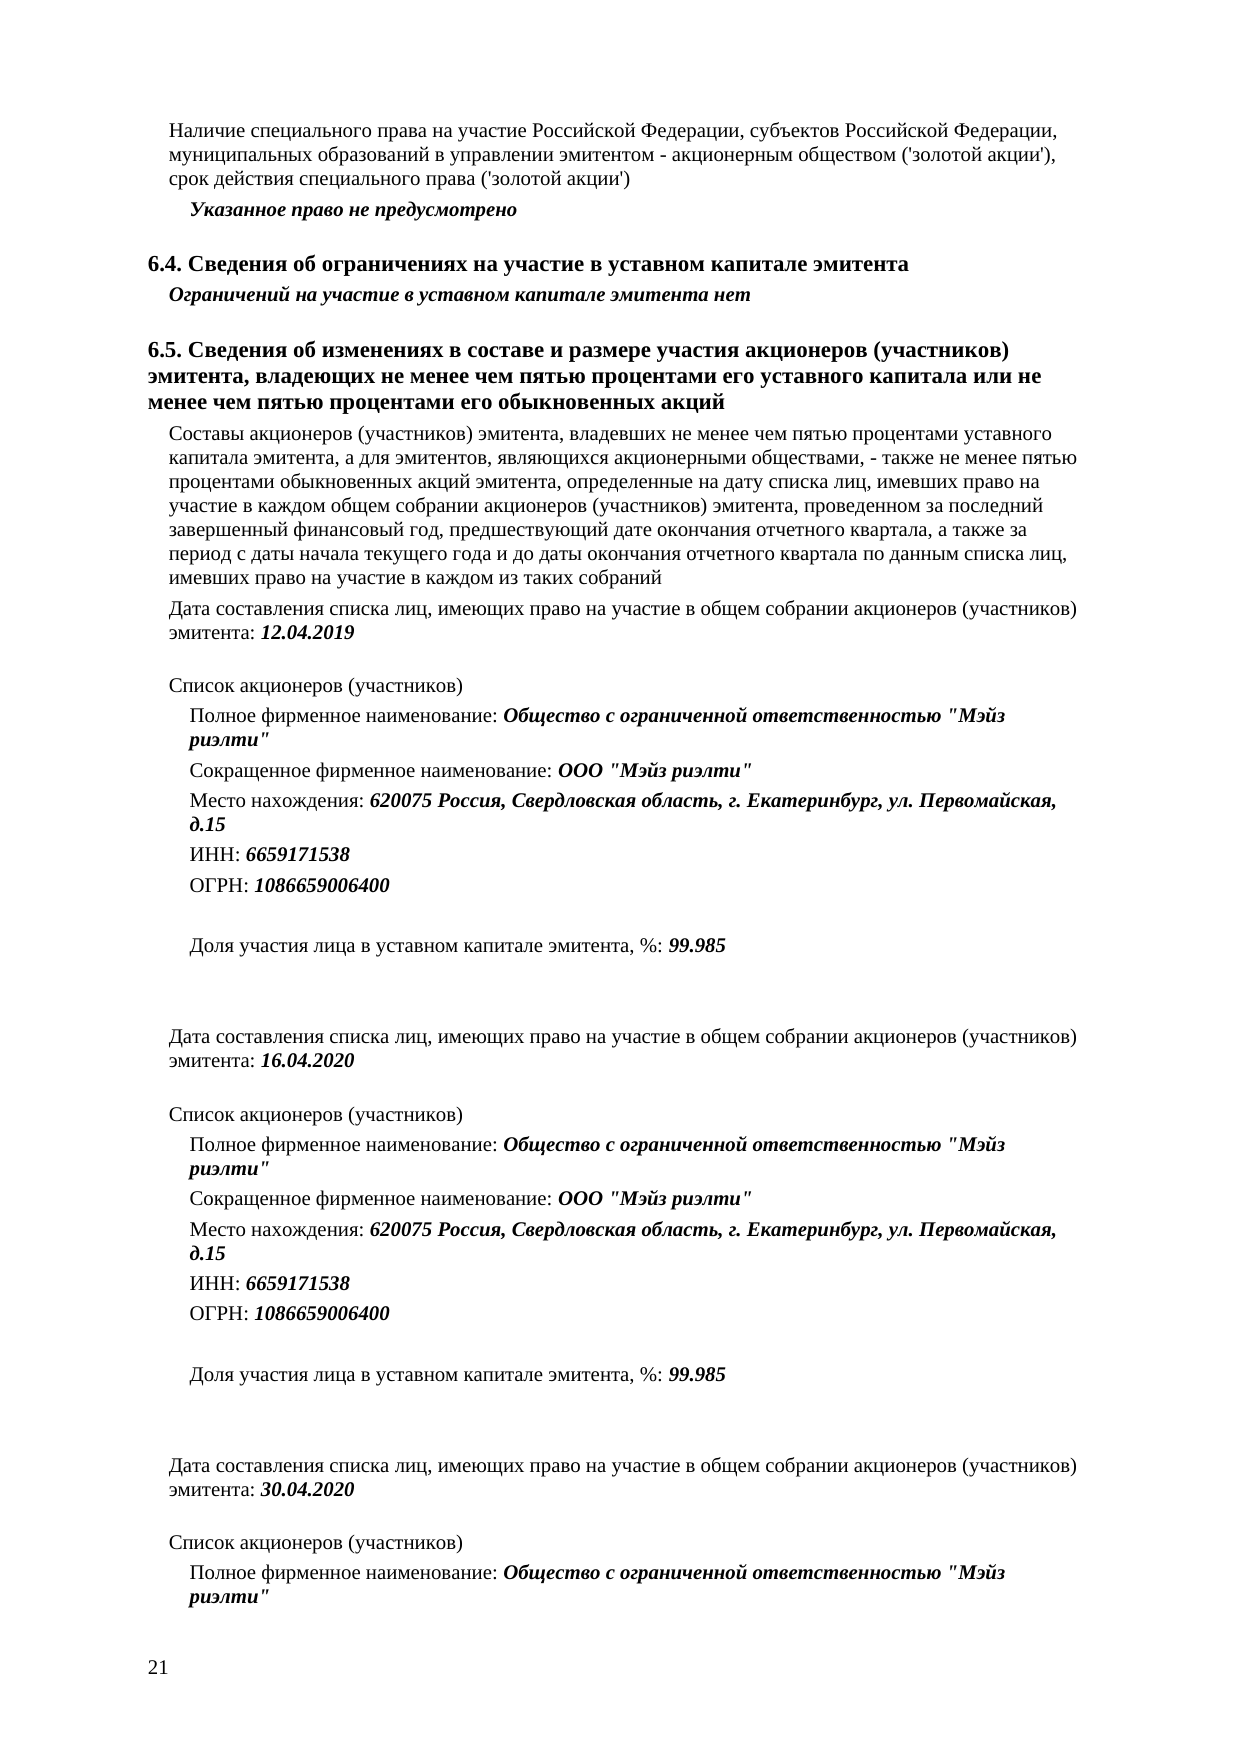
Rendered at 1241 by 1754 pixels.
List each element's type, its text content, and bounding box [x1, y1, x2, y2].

text Составы акционеров (участников) эмитента, владевших не менее чем пятью процентами уставного капитала эмитента, а для эмитентов, являющихся акционерными обществами, - также не менее пятью процентами обыкновенных акций эмитента, определенные на дату списка лиц, имевших право на участие в каждом общем собрании акционеров (участников) эмитента, проведенном за последний завершенный финансовый год, предшествующий дате окончания отчетного квартала, а также за период с даты начала текущего года и до даты окончания отчетного квартала по данным списка лиц, имевших право на участие в каждом из таких собраний [168, 421, 1092, 589]
text Полное фирменное наименование: Общество с ограниченной ответственностью "Мэйз риэлти" [189, 703, 1092, 751]
text ИНН: 6659171538 [189, 1271, 1092, 1295]
subtitle Наличие специального права на участие Российской Федерации, субъектов Российской Федерации, муниципальных образований в управлении эмитентом - акционерным обществом ('золотой акции'), срок действия специального права ('золотой акции') [168, 118, 1092, 190]
text Полное фирменное наименование: Общество с ограниченной ответственностью "Мэйз риэлти" [189, 1560, 1092, 1608]
text Указанное право не предусмотрено [189, 197, 1092, 221]
subtitle Список акционеров (участников) [168, 1530, 1092, 1554]
text ИНН: 6659171538 [189, 842, 1092, 866]
text Сокращенное фирменное наименование: ООО "Мэйз риэлти" [189, 1186, 1092, 1210]
text Дата составления списка лиц, имеющих право на участие в общем собрании акционеров (участников) эмитента: 30.04.2020 [168, 1453, 1092, 1501]
text Место нахождения: 620075 Россия, Свердловская область, г. Екатеринбург, ул. Первомайская, д.15 [189, 788, 1092, 836]
text Полное фирменное наименование: Общество с ограниченной ответственностью "Мэйз риэлти" [189, 1132, 1092, 1180]
text Дата составления списка лиц, имеющих право на участие в общем собрании акционеров (участников) эмитента: 16.04.2020 [168, 1024, 1092, 1072]
text ОГРН: 1086659006400 [189, 873, 1092, 897]
subtitle 6.5. Сведения об изменениях в составе и размере участия акционеров (участников) эмитента, владеющих не менее чем пятью процентами его уставного капитала или не менее чем пятью процентами его обыкновенных акций [148, 336, 1092, 415]
text Место нахождения: 620075 Россия, Свердловская область, г. Екатеринбург, ул. Первомайская, д.15 [189, 1216, 1092, 1264]
text Сокращенное фирменное наименование: ООО "Мэйз риэлти" [189, 758, 1092, 782]
subtitle Список акционеров (участников) [168, 1101, 1092, 1126]
text Дата составления списка лиц, имеющих право на участие в общем собрании акционеров (участников) эмитента: 12.04.2019 [168, 596, 1092, 644]
subtitle Список акционеров (участников) [168, 673, 1092, 697]
text Ограничений на участие в уставном капитале эмитента нет [168, 282, 1092, 306]
subtitle 6.4. Сведения об ограничениях на участие в уставном капитале эмитента [148, 250, 1092, 276]
text ОГРН: 1086659006400 [189, 1301, 1092, 1325]
text Доля участия лица в уставном капитале эмитента, %: 99.985 [189, 1362, 1092, 1386]
text Доля участия лица в уставном капитале эмитента, %: 99.985 [189, 933, 1092, 957]
